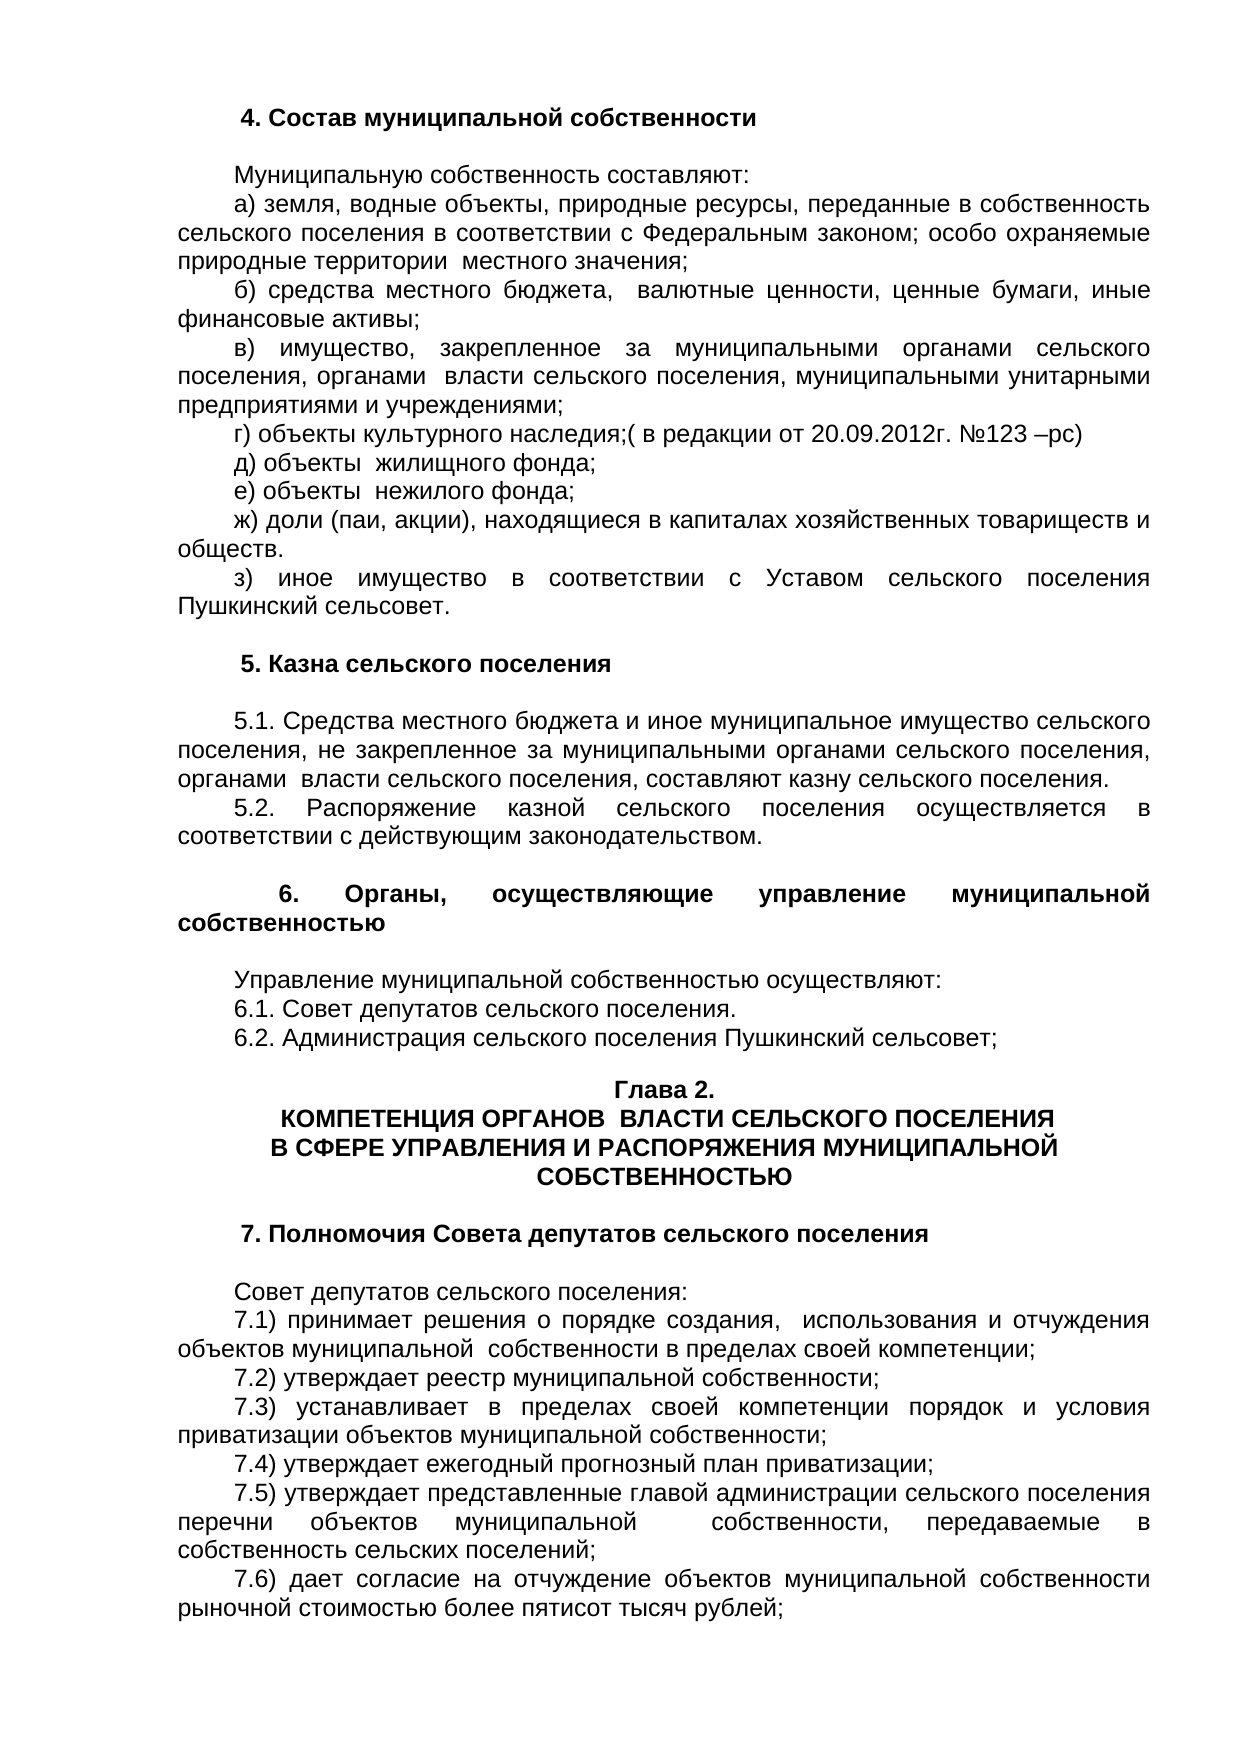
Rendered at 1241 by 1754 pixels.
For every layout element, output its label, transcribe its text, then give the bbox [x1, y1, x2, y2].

text Муниципальную собственность составляют: [177, 160, 1152, 189]
text 6.1. Совет депутатов сельского поселения. [177, 994, 1152, 1023]
text 7.6) дает согласие на отчуждение объектов муниципальной собственности рыночной стоимостью более пятисот тысяч рублей; [177, 1564, 1152, 1622]
text 4. Состав муниципальной собственности [177, 103, 1152, 131]
title Глава 2. [177, 1075, 1152, 1104]
text в) имущество, закрепленное за муниципальными органами сельского поселения, органами власти сельского поселения, муниципальными унитарными предприятиями и учреждениями; [177, 333, 1152, 419]
text Управление муниципальной собственностью осуществляют: [177, 965, 1152, 994]
title В СФЕРЕ УПРАВЛЕНИЯ И РАСПОРЯЖЕНИЯ МУНИЦИПАЛЬНОЙ СОБСТВЕННОСТЬЮ [177, 1133, 1152, 1190]
text а) земля, водные объекты, природные ресурсы, переданные в собственность сельского поселения в соответствии с Федеральным законом; особо охраняемые природные территории местного значения; [177, 189, 1152, 275]
text 6. Органы, осуществляющие управление муниципальной собственностью [177, 879, 1152, 936]
text Совет депутатов сельского поселения: [177, 1277, 1152, 1305]
title КОМПЕТЕНЦИЯ ОРГАНОВ ВЛАСТИ СЕЛЬСКОГО ПОСЕЛЕНИЯ [177, 1104, 1152, 1133]
text 7.4) утверждает ежегодный прогнозный план приватизации; [177, 1449, 1152, 1478]
text 5.2. Распоряжение казной сельского поселения осуществляется в соответствии с действующим законодательством. [177, 793, 1152, 850]
text д) объекты жилищного фонда; [177, 448, 1152, 476]
text з) иное имущество в соответствии с Уставом сельского поселения Пушкинский сельсовет. [177, 563, 1152, 620]
text 5. Казна сельского поселения [177, 649, 1152, 678]
text б) средства местного бюджета, валютные ценности, ценные бумаги, иные финансовые активы; [177, 275, 1152, 333]
text 7.5) утверждает представленные главой администрации сельского поселения перечни объектов муниципальной собственности, передаваемые в собственность сельских поселений; [177, 1478, 1152, 1564]
text 7.3) устанавливает в пределах своей компетенции порядок и условия приватизации объектов муниципальной собственности; [177, 1392, 1152, 1449]
text 7.2) утверждает реестр муниципальной собственности; [177, 1363, 1152, 1392]
text ж) доли (паи, акции), находящиеся в капиталах хозяйственных товариществ и обществ. [177, 505, 1152, 563]
text 7. Полномочия Совета депутатов сельского поселения [177, 1219, 1152, 1248]
text 5.1. Средства местного бюджета и иное муниципальное имущество сельского поселения, не закрепленное за муниципальными органами сельского поселения, органами власти сельского поселения, составляют казну сельского поселения. [177, 706, 1152, 793]
text г) объекты культурного наследия;( в редакции от 20.09.2012г. №123 –рс) [177, 419, 1152, 448]
text 6.2. Администрация сельского поселения Пушкинский сельсовет; [177, 1023, 1152, 1051]
text 7.1) принимает решения о порядке создания, использования и отчуждения объектов муниципальной собственности в пределах своей компетенции; [177, 1305, 1152, 1363]
text е) объекты нежилого фонда; [177, 476, 1152, 505]
